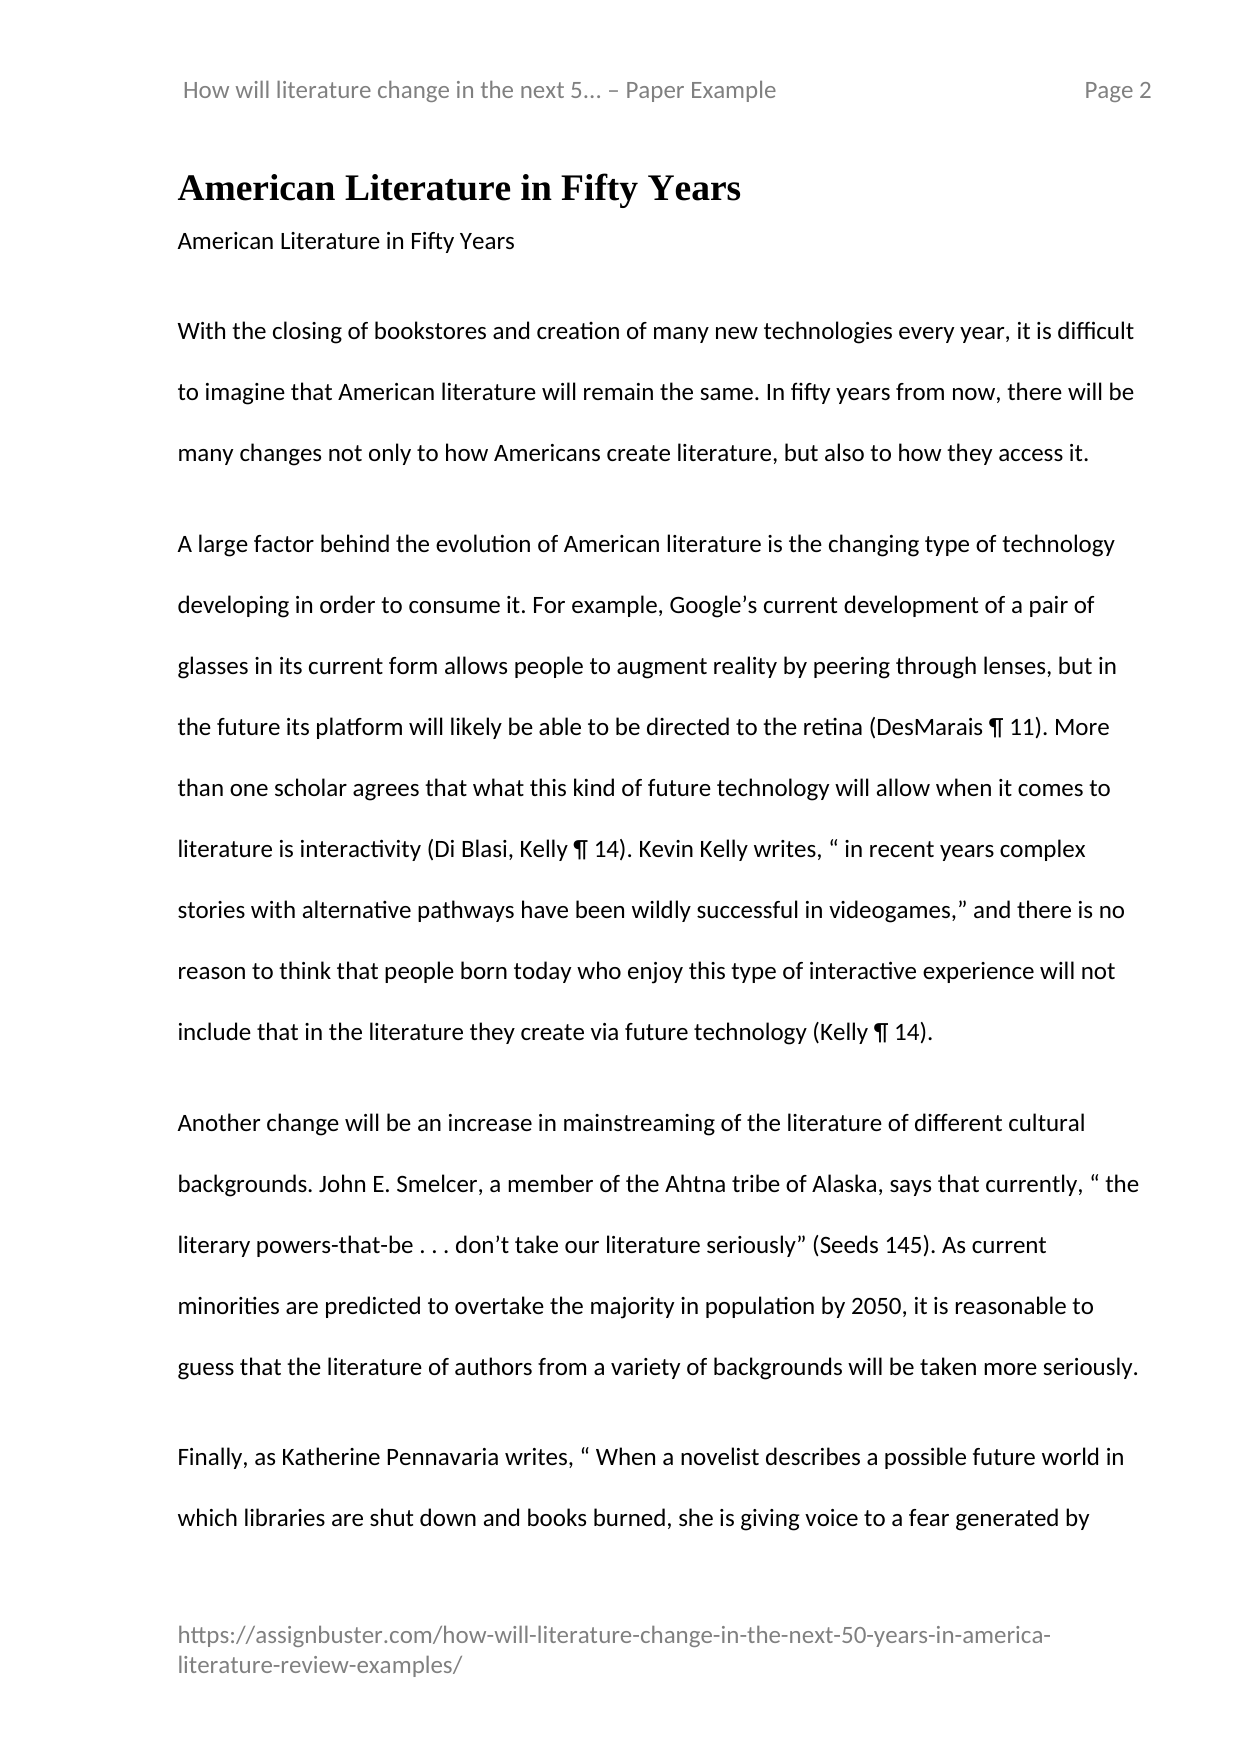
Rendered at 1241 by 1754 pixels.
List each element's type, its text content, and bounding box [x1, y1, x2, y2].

text American Literature in Fifty Years [177, 225, 1152, 255]
text A large factor behind the evolution of American literature is the changing type of technology developing in order to consume it. For example, Google’s current development of a pair of glasses in its current form allows people to augment reality by peering through lenses, but in the future its platform will likely be able to be directed to the retina (DesMarais ¶ 11). More than one scholar agrees that what this kind of future technology will allow when it comes to literature is interactivity (Di Blasi, Kelly ¶ 14). Kevin Kelly writes, “ in recent years complex stories with alternative pathways have been wildly successful in videogames,” and there is no reason to think that people born today who enjoy this type of interactive experience will not include that in the literature they create via future technology (Kelly ¶ 14). [177, 528, 1152, 1047]
text Another change will be an increase in mainstreaming of the literature of different cultural backgrounds. John E. Smelcer, a member of the Ahtna tribe of Alaska, says that currently, “ the literary powers-that-be . . . don’t take our literature seriously” (Seeds 145). As current minorities are predicted to overtake the majority in population by 2050, it is reasonable to guess that the literature of authors from a variety of backgrounds will be taken more seriously. [177, 1107, 1152, 1382]
subtitle American Literature in Fifty Years [177, 166, 1152, 209]
text With the closing of bookstores and creation of many new technologies every year, it is difficult to imagine that American literature will remain the same. In fifty years from now, there will be many changes not only to how Americans create literature, but also to how they access it. [177, 315, 1152, 468]
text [177, 1442, 1152, 1533]
